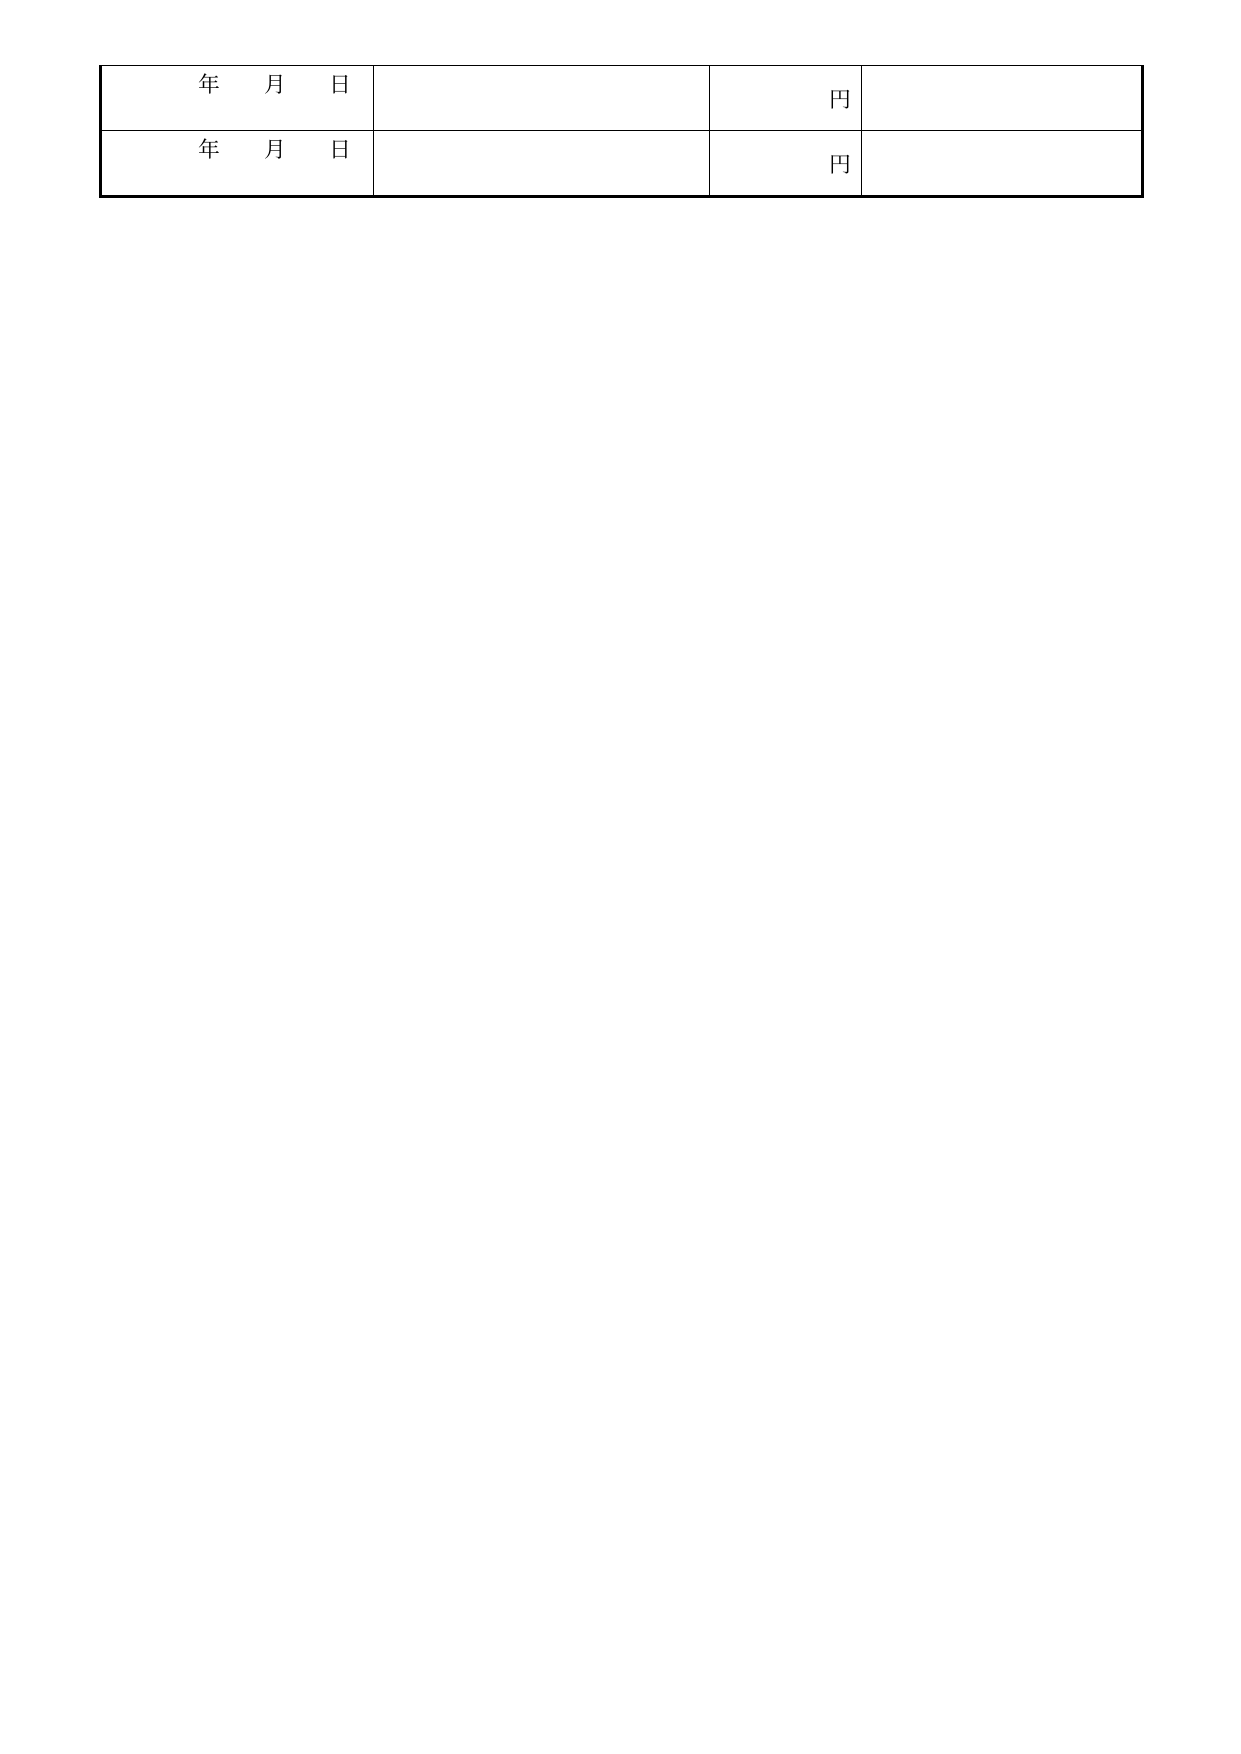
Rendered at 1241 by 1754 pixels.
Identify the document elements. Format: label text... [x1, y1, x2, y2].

table_cell [862, 131, 1141, 195]
table_cell [374, 131, 709, 195]
table_cell 年 月 日 [102, 131, 373, 195]
table_cell [374, 66, 709, 130]
table_cell [862, 66, 1141, 130]
table_cell 円 [710, 131, 861, 195]
table_cell 年 月 日 [102, 66, 373, 130]
table_cell 円 [710, 66, 861, 130]
